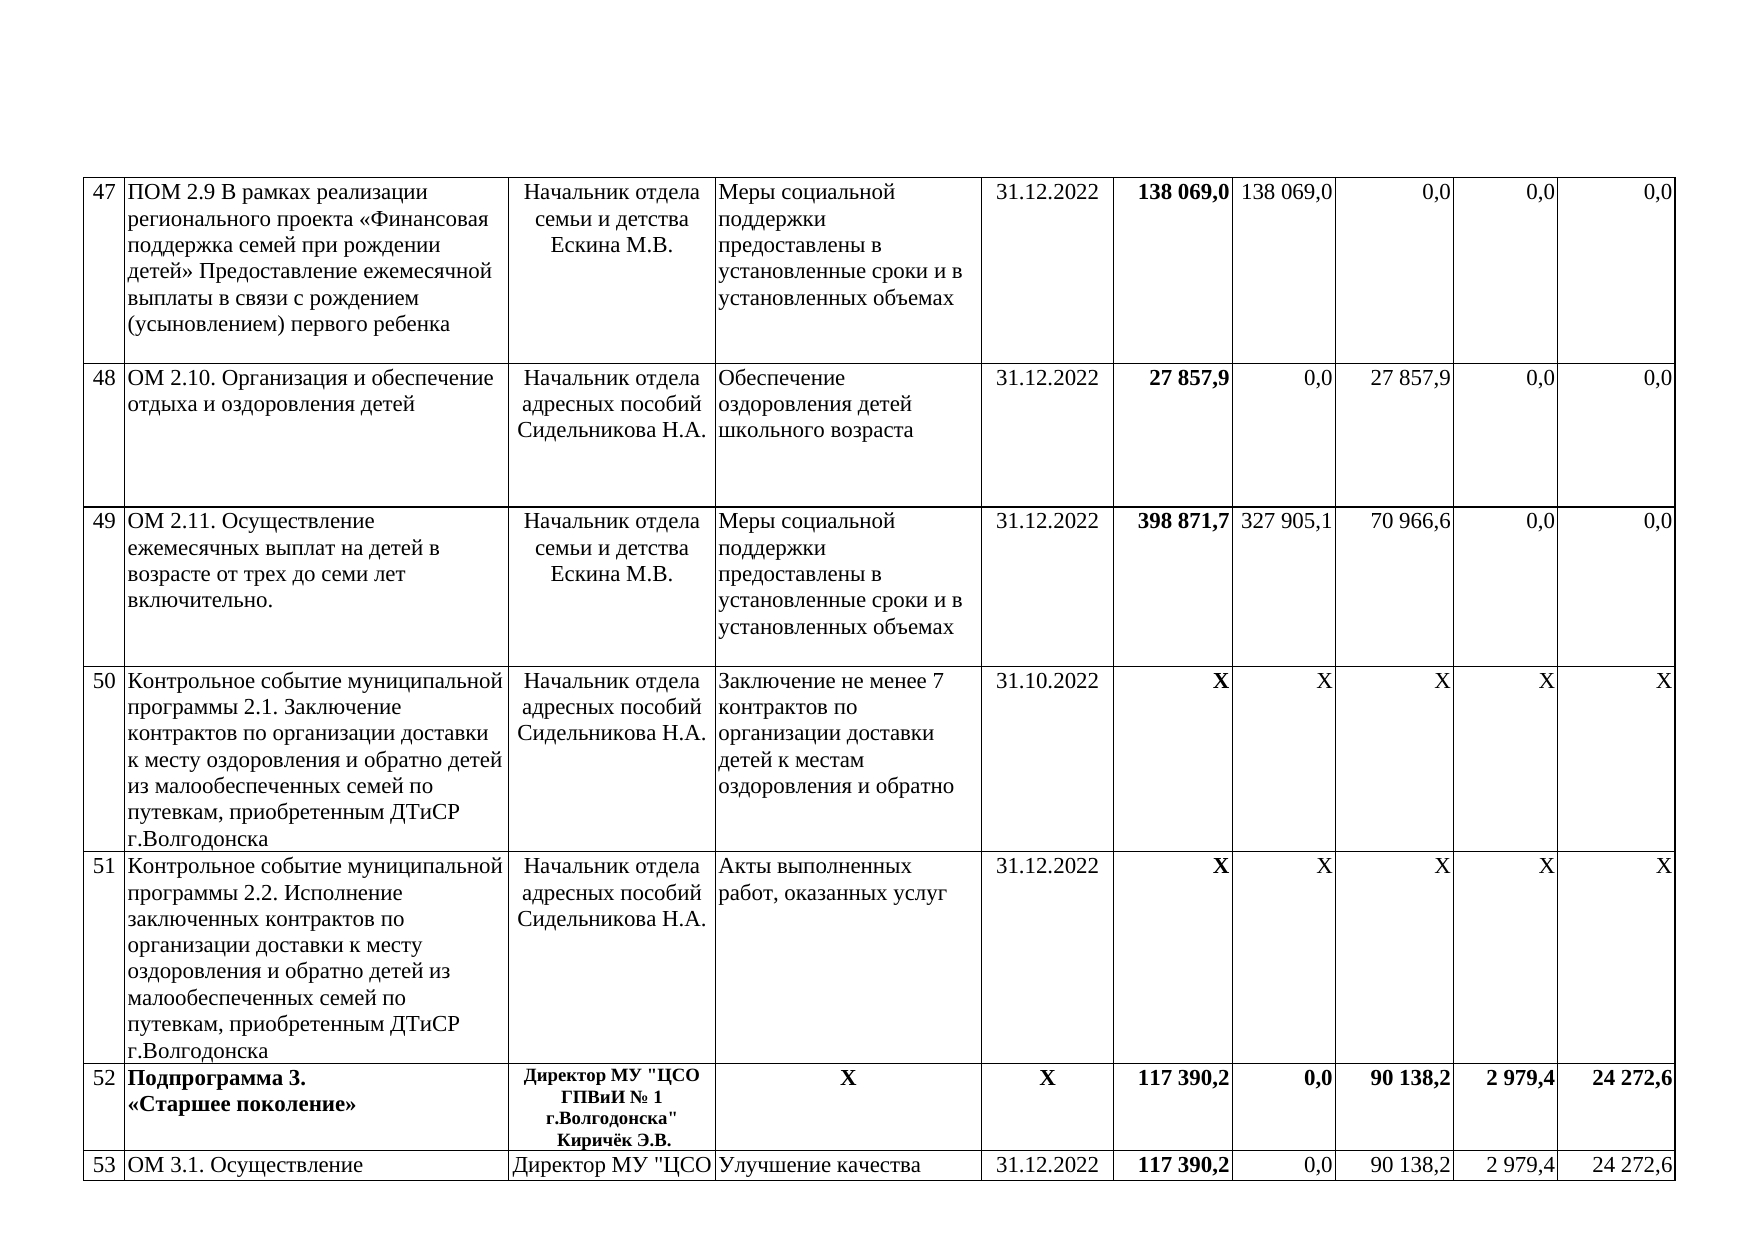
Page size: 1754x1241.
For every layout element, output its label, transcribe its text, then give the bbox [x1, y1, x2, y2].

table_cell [509, 178, 715, 363]
table_cell муниципальной программы города Волгодонска "Социальная поддержка граждан Волгодонска" на 2022 год [1454, 852, 1557, 1063]
table_cell муниципальной программы города Волгодонска "Социальная поддержка граждан Волгодонска" на 2022 год [1336, 508, 1453, 666]
table_cell муниципальной программы города Волгодонска "Социальная поддержка граждан Волгодонска" на 2022 год [1336, 667, 1453, 851]
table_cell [125, 1064, 508, 1150]
table_cell муниципальной программы города Волгодонска "Социальная поддержка граждан Волгодонска" на 2022 год [84, 508, 124, 666]
table_cell муниципальной программы города Волгодонска "Социальная поддержка граждан Волгодонска" на 2022 год [716, 508, 981, 666]
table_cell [982, 1064, 1113, 1150]
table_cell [1233, 178, 1335, 363]
table_cell муниципальной программы города Волгодонска "Социальная поддержка граждан Волгодонска" на 2022 год [982, 508, 1113, 666]
table_cell муниципальной программы города Волгодонска "Социальная поддержка граждан Волгодонска" на 2022 год [1454, 667, 1557, 851]
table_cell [125, 1151, 508, 1180]
table_cell муниципальной программы города Волгодонска "Социальная поддержка граждан Волгодонска" на 2022 год [84, 667, 124, 851]
table_cell муниципальной программы города Волгодонска "Социальная поддержка граждан Волгодонска" на 2022 год [1233, 852, 1335, 1063]
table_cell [1114, 1064, 1232, 1150]
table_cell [716, 178, 981, 363]
table_cell муниципальной программы города Волгодонска "Социальная поддержка граждан Волгодонска" на 2022 год [1233, 667, 1335, 851]
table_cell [1336, 1064, 1453, 1150]
table_cell муниципальной программы города Волгодонска "Социальная поддержка граждан Волгодонска" на 2022 год [1114, 852, 1232, 1063]
table_cell муниципальной программы города Волгодонска "Социальная поддержка граждан Волгодонска" на 2022 год [982, 667, 1113, 851]
table_cell муниципальной программы города Волгодонска "Социальная поддержка граждан Волгодонска" на 2022 год [1336, 852, 1453, 1063]
table_cell муниципальной программы города Волгодонска "Социальная поддержка граждан Волгодонска" на 2022 год [982, 364, 1113, 506]
table_cell муниципальной программы города Волгодонска "Социальная поддержка граждан Волгодонска" на 2022 год [509, 508, 715, 666]
table_cell муниципальной программы города Волгодонска "Социальная поддержка граждан Волгодонска" на 2022 год [1233, 364, 1335, 506]
table_cell муниципальной программы города Волгодонска "Социальная поддержка граждан Волгодонска" на 2022 год [1454, 508, 1557, 666]
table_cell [1558, 1064, 1674, 1150]
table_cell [1336, 1151, 1453, 1180]
table_cell муниципальной программы города Волгодонска "Социальная поддержка граждан Волгодонска" на 2022 год [1114, 508, 1232, 666]
table_cell муниципальной программы города Волгодонска "Социальная поддержка граждан Волгодонска" на 2022 год [125, 667, 508, 851]
table_cell муниципальной программы города Волгодонска "Социальная поддержка граждан Волгодонска" на 2022 год [982, 852, 1113, 1063]
table_cell муниципальной программы города Волгодонска "Социальная поддержка граждан Волгодонска" на 2022 год [716, 852, 981, 1063]
table_cell муниципальной программы города Волгодонска "Социальная поддержка граждан Волгодонска" на 2022 год [1233, 508, 1335, 666]
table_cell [1114, 178, 1232, 363]
table_cell муниципальной программы города Волгодонска "Социальная поддержка граждан Волгодонска" на 2022 год [125, 364, 508, 506]
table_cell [1558, 178, 1674, 363]
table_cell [509, 1064, 715, 1150]
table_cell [1233, 1064, 1335, 1150]
table_cell муниципальной программы города Волгодонска "Социальная поддержка граждан Волгодонска" на 2022 год [716, 667, 981, 851]
table_cell муниципальной программы города Волгодонска "Социальная поддержка граждан Волгодонска" на 2022 год [1558, 508, 1674, 666]
table_cell муниципальной программы города Волгодонска "Социальная поддержка граждан Волгодонска" на 2022 год [509, 364, 715, 506]
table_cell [84, 1064, 124, 1150]
table_cell муниципальной программы города Волгодонска "Социальная поддержка граждан Волгодонска" на 2022 год [1558, 667, 1674, 851]
table_cell муниципальной программы города Волгодонска "Социальная поддержка граждан Волгодонска" на 2022 год [1558, 852, 1674, 1063]
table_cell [982, 178, 1113, 363]
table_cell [1454, 178, 1557, 363]
table_cell муниципальной программы города Волгодонска "Социальная поддержка граждан Волгодонска" на 2022 год [125, 852, 508, 1063]
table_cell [1114, 1151, 1232, 1180]
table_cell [1558, 1151, 1674, 1180]
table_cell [982, 1151, 1113, 1180]
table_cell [1336, 178, 1453, 363]
table_cell муниципальной программы города Волгодонска "Социальная поддержка граждан Волгодонска" на 2022 год [125, 508, 508, 666]
table_cell муниципальной программы города Волгодонска "Социальная поддержка граждан Волгодонска" на 2022 год [1336, 364, 1453, 506]
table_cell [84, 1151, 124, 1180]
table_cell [716, 1151, 981, 1180]
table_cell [509, 1151, 715, 1180]
table_cell муниципальной программы города Волгодонска "Социальная поддержка граждан Волгодонска" на 2022 год [84, 852, 124, 1063]
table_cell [125, 178, 508, 363]
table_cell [1233, 1151, 1335, 1180]
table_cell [716, 1064, 981, 1150]
table_cell муниципальной программы города Волгодонска "Социальная поддержка граждан Волгодонска" на 2022 год [1114, 667, 1232, 851]
table_cell муниципальной программы города Волгодонска "Социальная поддержка граждан Волгодонска" на 2022 год [509, 667, 715, 851]
table_cell муниципальной программы города Волгодонска "Социальная поддержка граждан Волгодонска" на 2022 год [716, 364, 981, 506]
table_cell муниципальной программы города Волгодонска "Социальная поддержка граждан Волгодонска" на 2022 год [509, 852, 715, 1063]
table_cell муниципальной программы города Волгодонска "Социальная поддержка граждан Волгодонска" на 2022 год [1114, 364, 1232, 506]
table_cell муниципальной программы города Волгодонска "Социальная поддержка граждан Волгодонска" на 2022 год [1558, 364, 1674, 506]
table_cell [1454, 1151, 1557, 1180]
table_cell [84, 178, 124, 363]
table_cell муниципальной программы города Волгодонска "Социальная поддержка граждан Волгодонска" на 2022 год [1454, 364, 1557, 506]
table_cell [1454, 1064, 1557, 1150]
